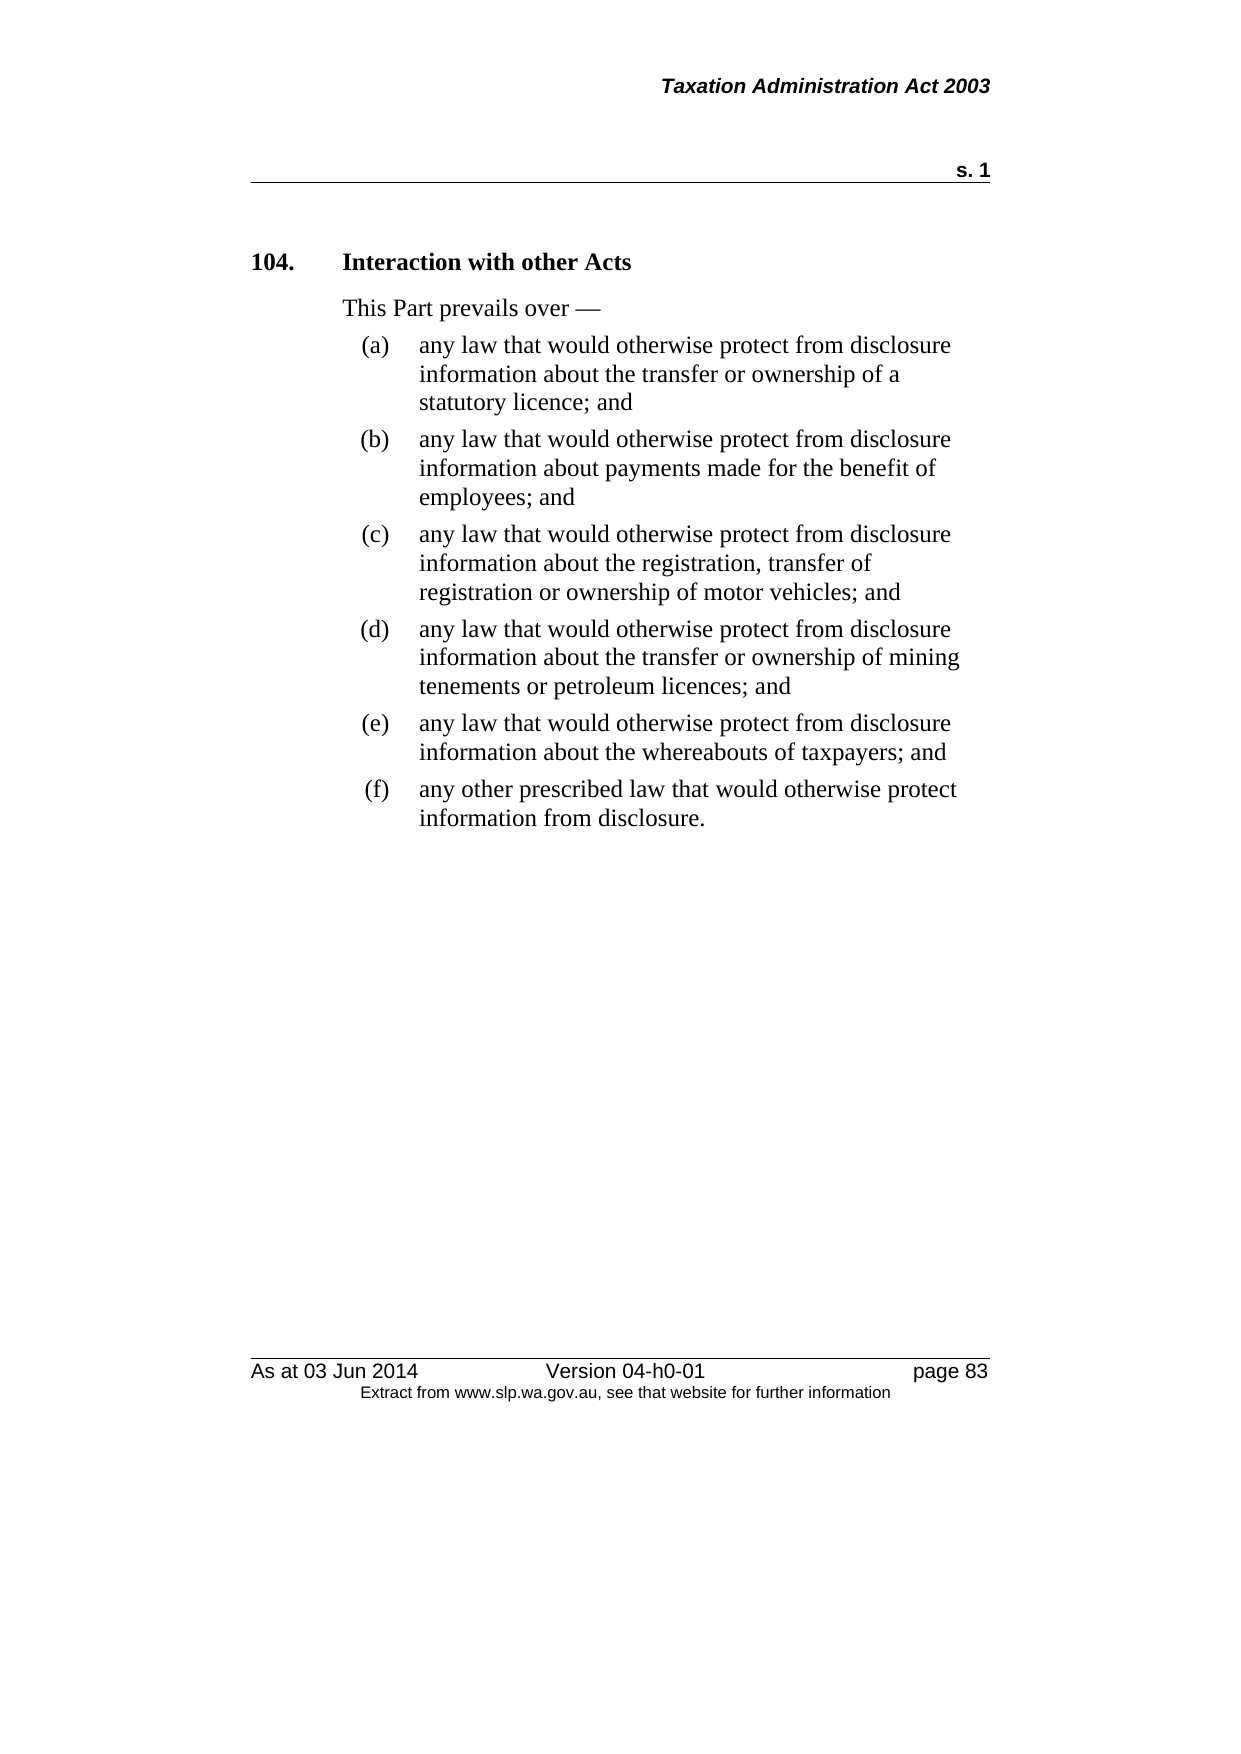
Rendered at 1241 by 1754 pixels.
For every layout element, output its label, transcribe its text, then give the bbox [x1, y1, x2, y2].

subtitle 104. Interaction with other Acts [251, 247, 990, 276]
text (a) any law that would otherwise protect from disclosure information about the transfer or ownership of a statutory licence; and [251, 330, 990, 416]
text (b) any law that would otherwise protect from disclosure information about payments made for the benefit of employees; and [251, 424, 990, 511]
text This Part prevails over — [251, 293, 990, 322]
text (c) any law that would otherwise protect from disclosure information about the registration, transfer of registration or ownership of motor vehicles; and [251, 519, 990, 605]
text (e) any law that would otherwise protect from disclosure information about the whereabouts of taxpayers; and [251, 708, 990, 766]
text (d) any law that would otherwise protect from disclosure information about the transfer or ownership of mining tenements or petroleum licences; and [251, 614, 990, 700]
text (f) any other prescribed law that would otherwise protect information from disclosure. [251, 774, 990, 832]
